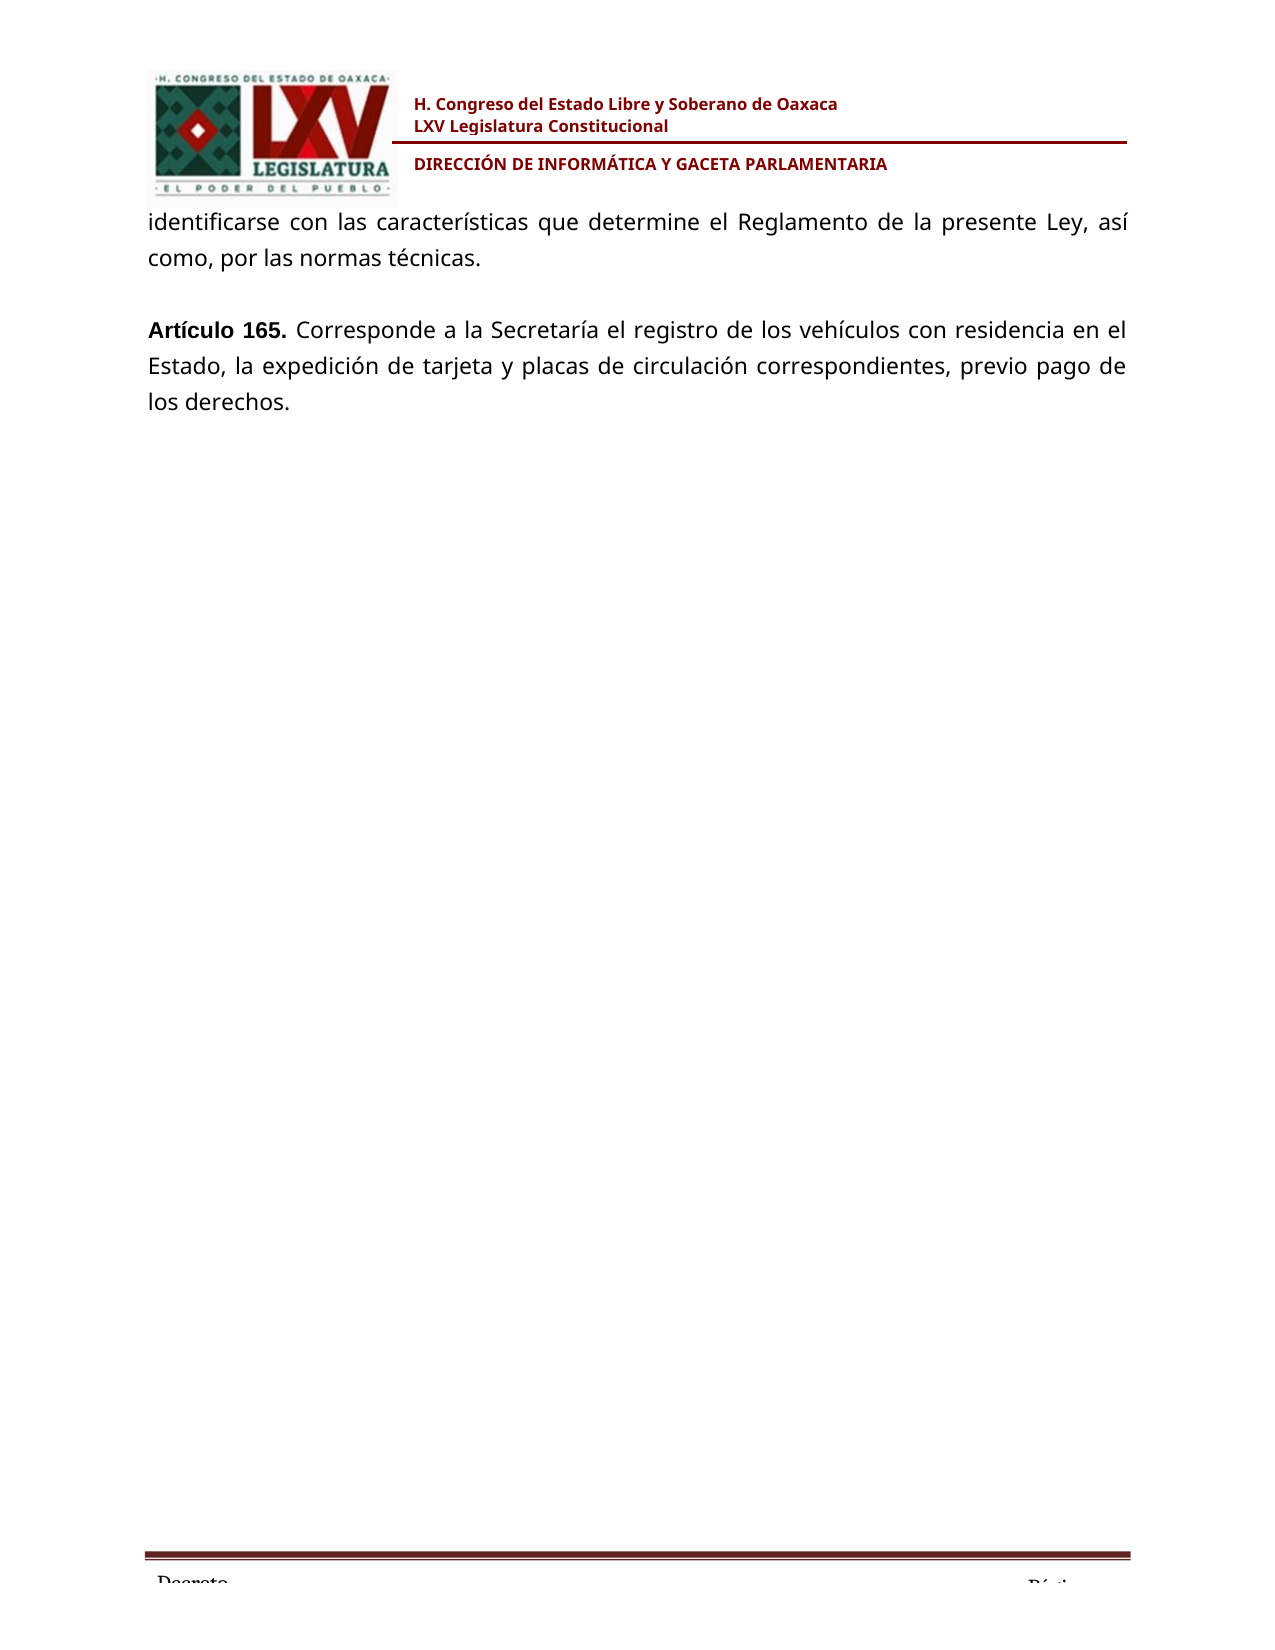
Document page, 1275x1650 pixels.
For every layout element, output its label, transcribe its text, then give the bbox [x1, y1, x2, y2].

picture [147, 70, 399, 208]
text Artículo 165. Corresponde a la Secretaría el registro de los vehículos con residencia en el Estado, la expedición de tarjeta y placas de circulación correspondientes, previo pago de los derechos. [148, 314, 1128, 417]
